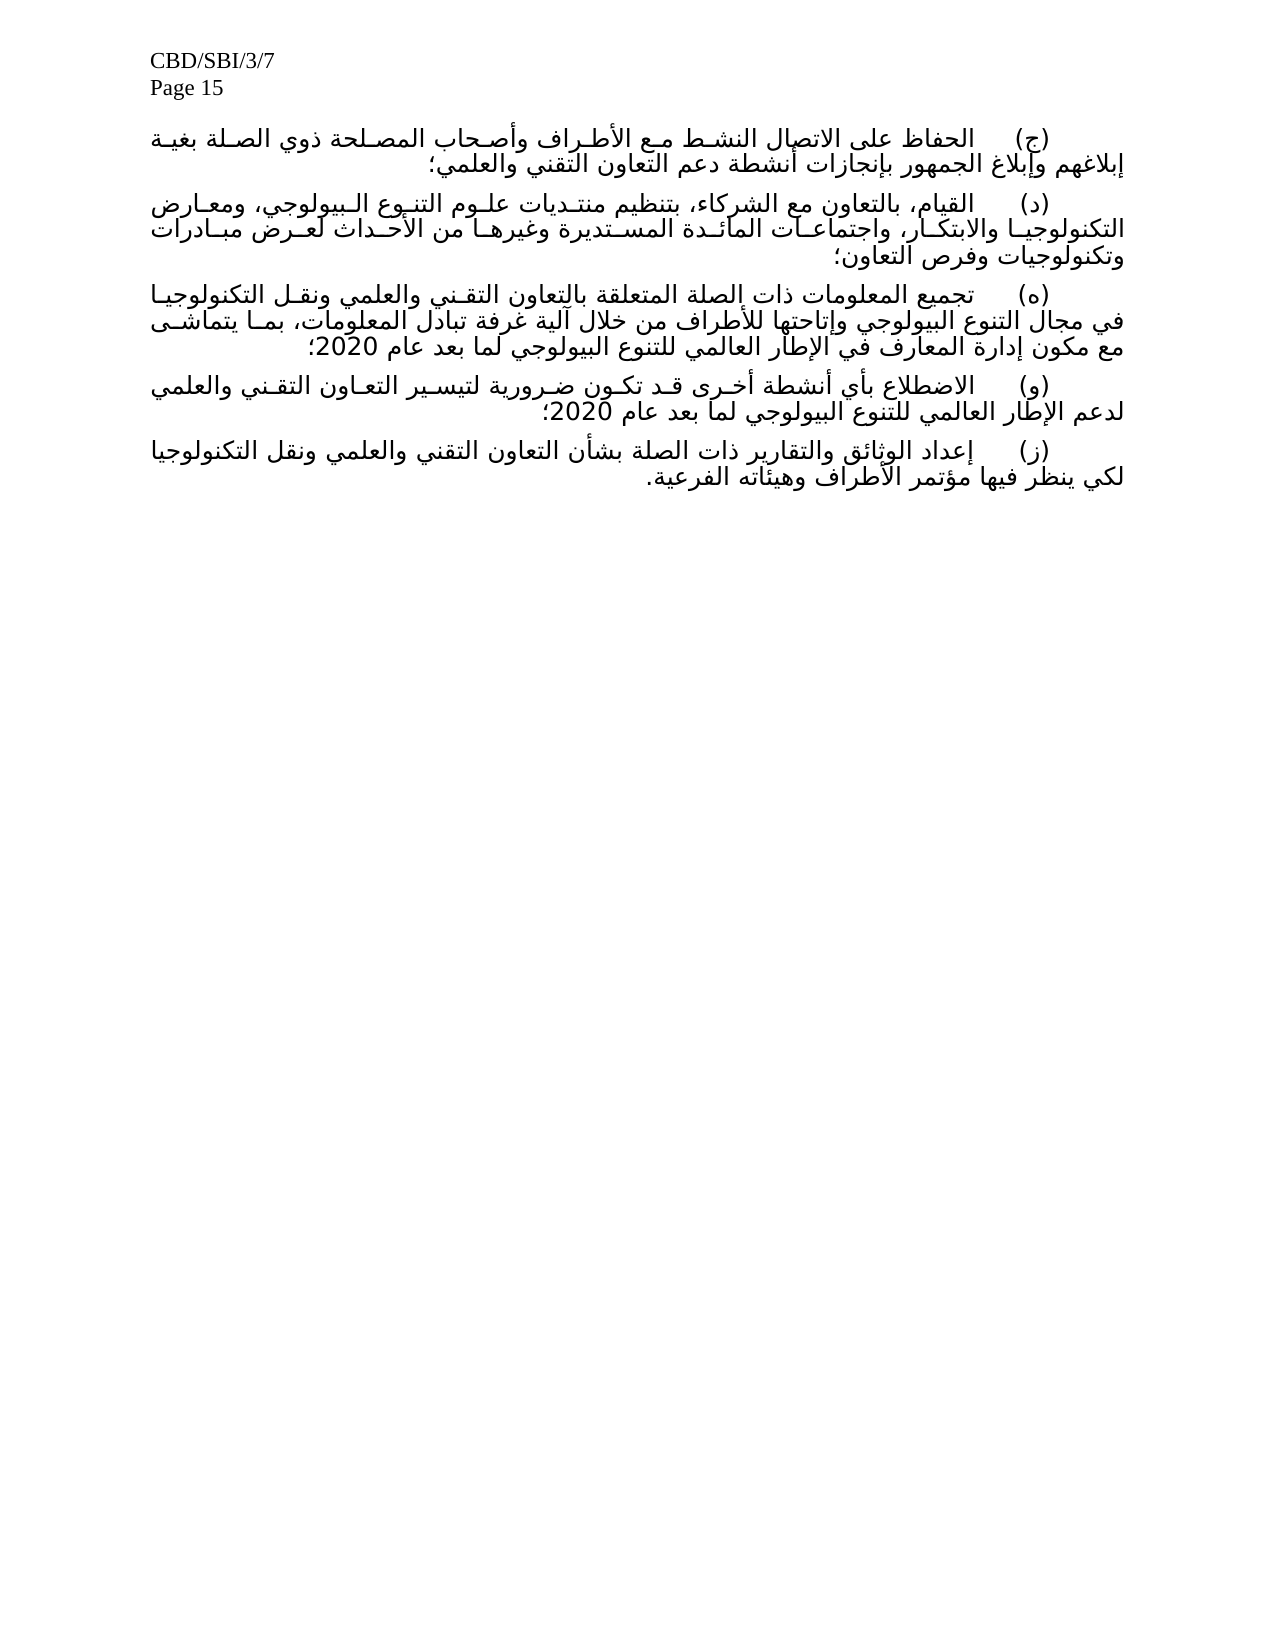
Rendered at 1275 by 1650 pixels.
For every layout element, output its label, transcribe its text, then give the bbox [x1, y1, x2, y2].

text (د) القيام، بالتعاون مع الشركاء، بتنظيم منتديات علوم التنوع البيولوجي، ومعارض التكنولوجيا والابتكار، واجتماعات المائدة المستديرة وغيرها من الأحداث لعرض مبادرات وتكنولوجيات وفرص التعاون؛ [150, 191, 1125, 270]
text (ه) تجميع المعلومات ذات الصلة المتعلقة بالتعاون التقني والعلمي ونقل التكنولوجيا في مجال التنوع البيولوجي وإتاحتها للأطراف من خلال آلية غرفة تبادل المعلومات، بما يتماشى مع مكون إدارة المعارف في الإطار العالمي للتنوع البيولوجي لما بعد عام 2020؛ [150, 283, 1125, 361]
text (ز) إعداد الوثائق والتقارير ذات الصلة بشأن التعاون التقني والعلمي ونقل التكنولوجيا لكي ينظر فيها مؤتمر الأطراف وهيئاته الفرعية. [150, 439, 1125, 491]
text (ج) الحفاظ على الاتصال النشط مع الأطراف وأصحاب المصلحة ذوي الصلة بغية إبلاغهم وإبلاغ الجمهور بإنجازات أنشطة دعم التعاون التقني والعلمي؛ [150, 126, 1125, 179]
text (و) الاضطلاع بأي أنشطة أخرى قد تكون ضرورية لتيسير التعاون التقني والعلمي لدعم الإطار العالمي للتنوع البيولوجي لما بعد عام 2020؛ [150, 374, 1125, 426]
